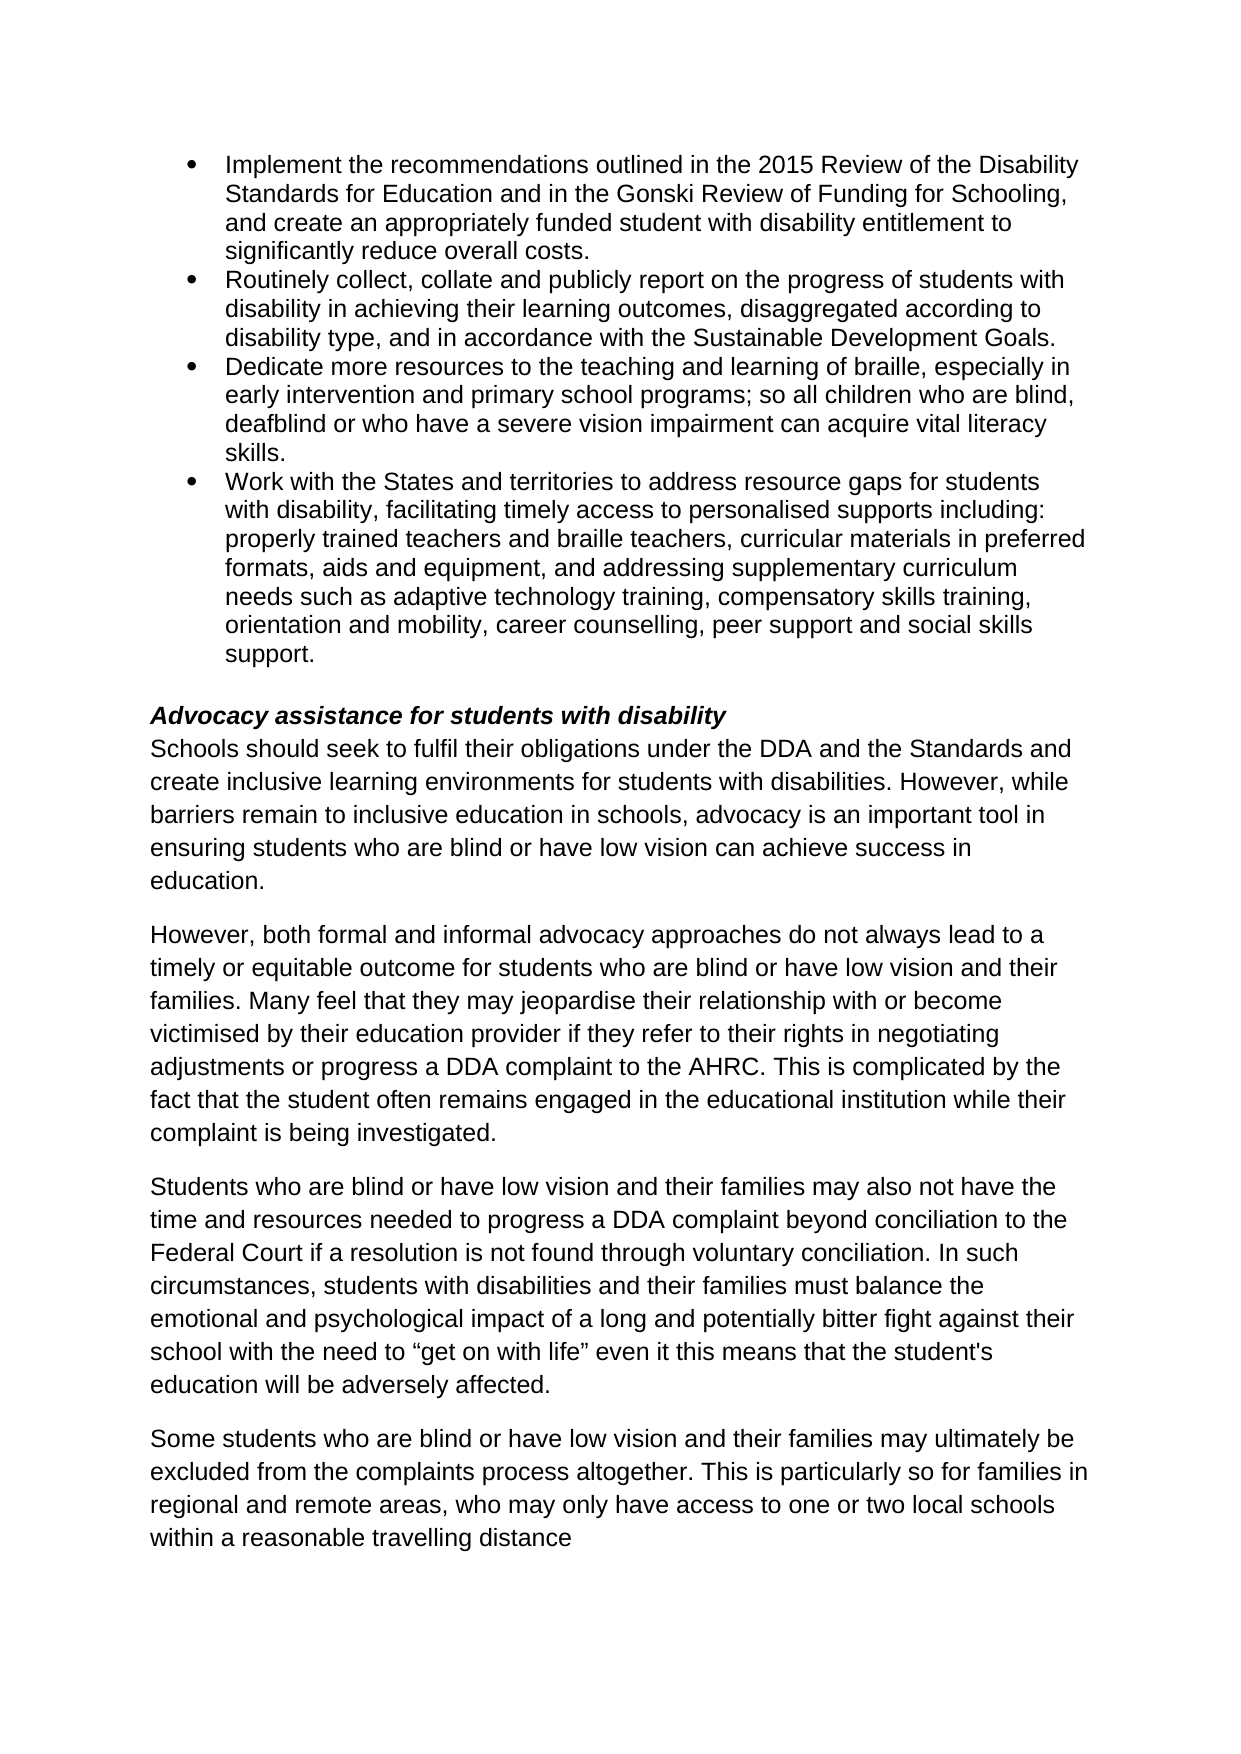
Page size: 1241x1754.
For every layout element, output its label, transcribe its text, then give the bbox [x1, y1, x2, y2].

subtitle Dedicate more resources to the teaching and learning of braille, especially in early intervention and primary school programs; so all children who are blind, deafblind or who have a severe vision impairment can acquire vital literacy skills. [187, 351, 1090, 467]
text However, both formal and informal advocacy approaches do not always lead to a timely or equitable outcome for students who are blind or have low vision and their families. Many feel that they may jeopardise their relationship with or become victimised by their education provider if they refer to their rights in negotiating adjustments or progress a DDA complaint to the AHRC. This is complicated by the fact that the student often remains engaged in the educational institution while their complaint is being investigated. [150, 920, 1090, 1147]
text Students who are blind or have low vision and their families may also not have the time and resources needed to progress a DDA complaint beyond conciliation to the Federal Court if a resolution is not found through voluntary conciliation. In such circumstances, students with disabilities and their families must balance the emotional and psychological impact of a long and potentially bitter fight against their school with the need to “get on with life” even it this means that the student's education will be adversely affected. [150, 1172, 1090, 1399]
text Schools should seek to fulfil their obligations under the DDA and the Standards and create inclusive learning environments for students with disabilities. However, while barriers remain to inclusive education in schools, advocacy is an important tool in ensuring students who are blind or have low vision can achieve success in education. [150, 734, 1090, 895]
subtitle Implement the recommendations outlined in the 2015 Review of the Disability Standards for Education and in the Gonski Review of Funding for Schooling, and create an appropriately funded student with disability entitlement to significantly reduce overall costs. [187, 150, 1090, 265]
text Advocacy assistance for students with disability [150, 701, 1090, 730]
subtitle Routinely collect, collate and publicly report on the progress of students with disability in achieving their learning outcomes, disaggregated according to disability type, and in accordance with the Sustainable Development Goals. [187, 265, 1090, 351]
text Some students who are blind or have low vision and their families may ultimately be excluded from the complaints process altogether. This is particularly so for families in regional and remote areas, who may only have access to one or two local schools within a reasonable travelling distance [150, 1424, 1090, 1552]
subtitle Work with the States and territories to address resource gaps for students with disability, facilitating timely access to personalised supports including: properly trained teachers and braille teachers, curricular materials in preferred formats, aids and equipment, and addressing supplementary curriculum needs such as adaptive technology training, compensatory skills training, orientation and mobility, career counselling, peer support and social skills support. [187, 467, 1090, 668]
